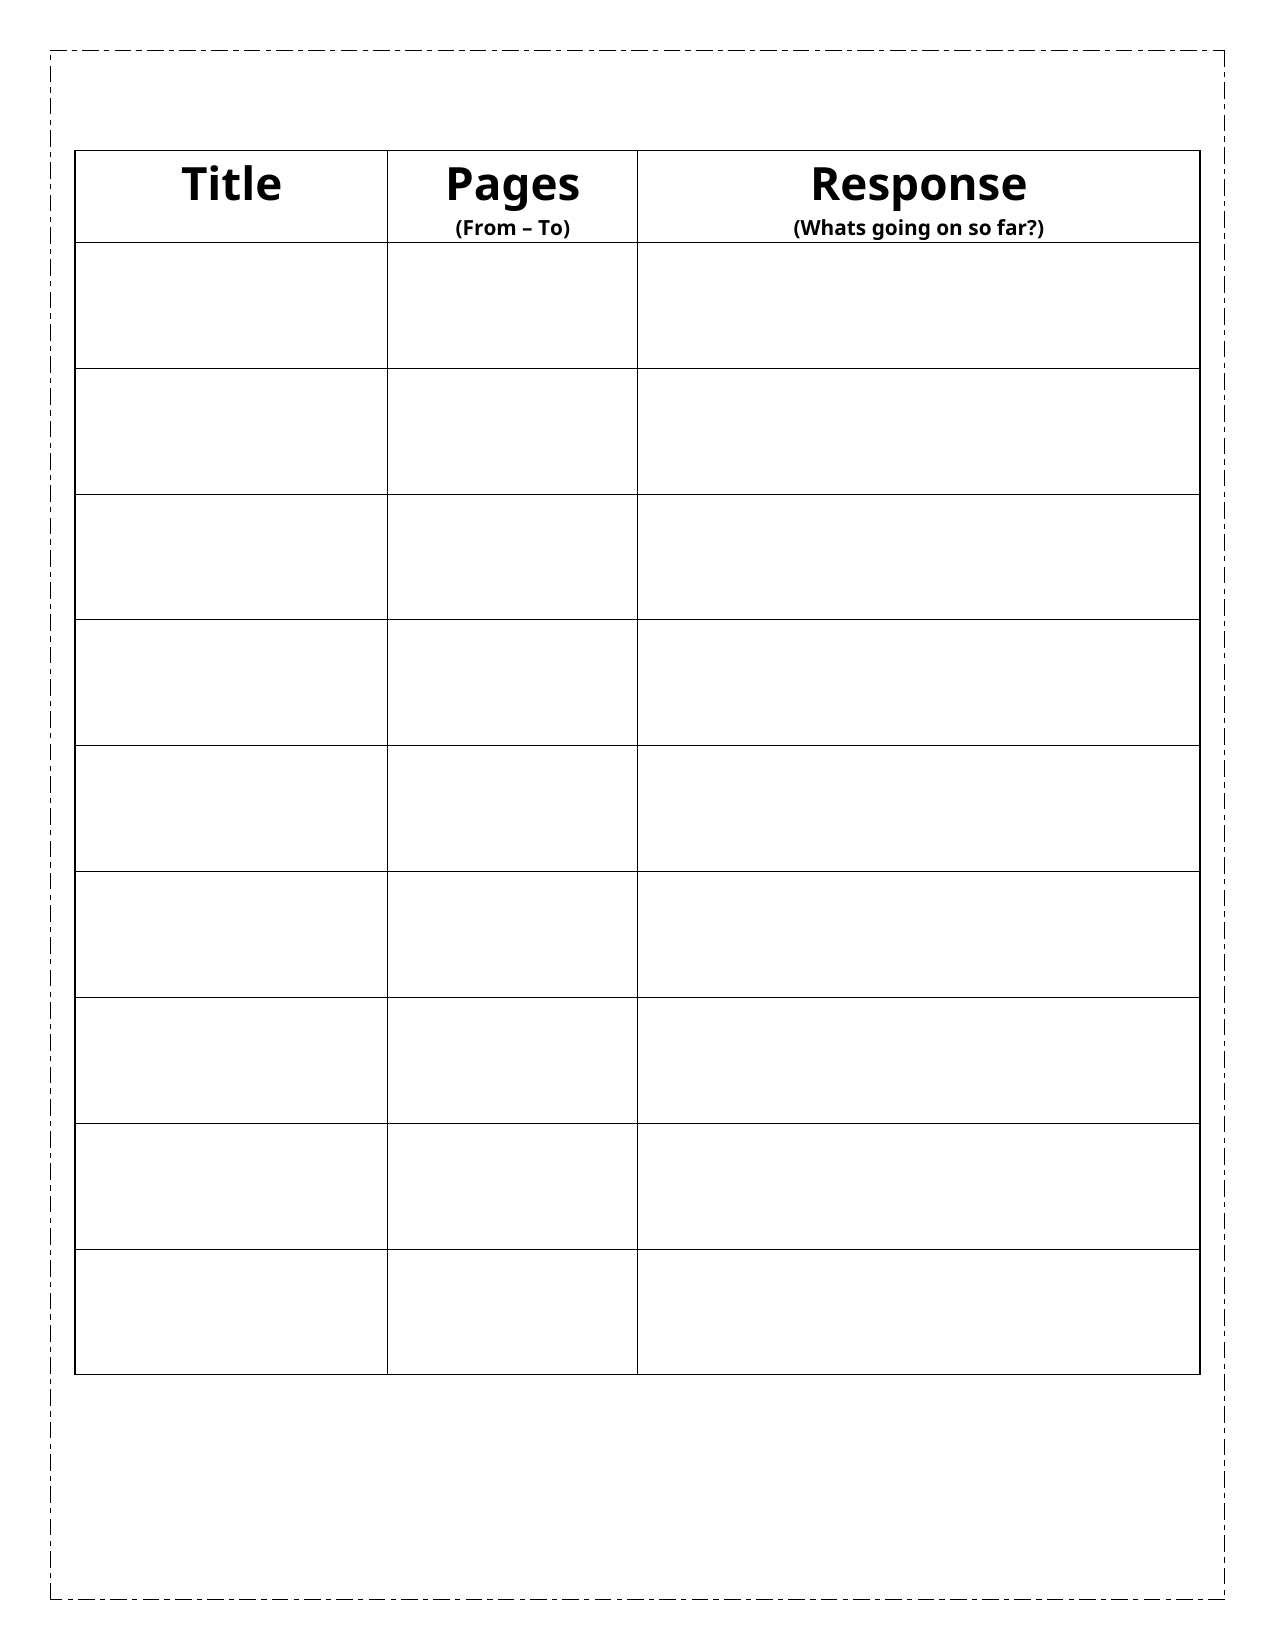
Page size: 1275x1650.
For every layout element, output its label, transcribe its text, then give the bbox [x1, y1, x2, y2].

table_cell [76, 495, 387, 619]
table_cell [638, 998, 1199, 1123]
table_cell [388, 495, 637, 619]
table_cell [76, 1250, 387, 1374]
table_cell [76, 1124, 387, 1248]
table_cell Title [76, 151, 387, 242]
table_cell [388, 243, 637, 368]
table_cell [388, 1124, 637, 1248]
table_cell [76, 872, 387, 997]
table_cell [388, 746, 637, 871]
table_cell [388, 998, 637, 1123]
table_cell [638, 746, 1199, 871]
table_cell [638, 1124, 1199, 1248]
table_cell [76, 620, 387, 745]
table_cell [388, 369, 637, 493]
table_cell [638, 872, 1199, 997]
table_cell [76, 998, 387, 1123]
table_cell [638, 243, 1199, 368]
table_cell Response (Whats going on so far?) [638, 151, 1199, 242]
table_cell [76, 369, 387, 493]
table_cell [638, 1250, 1199, 1374]
table_cell Pages (From – To) [388, 151, 637, 242]
table_cell [388, 1250, 637, 1374]
table_cell [638, 369, 1199, 493]
table_cell [388, 620, 637, 745]
table_cell [388, 872, 637, 997]
table_cell [638, 495, 1199, 619]
table_cell [76, 746, 387, 871]
table_cell [76, 243, 387, 368]
table_cell [638, 620, 1199, 745]
